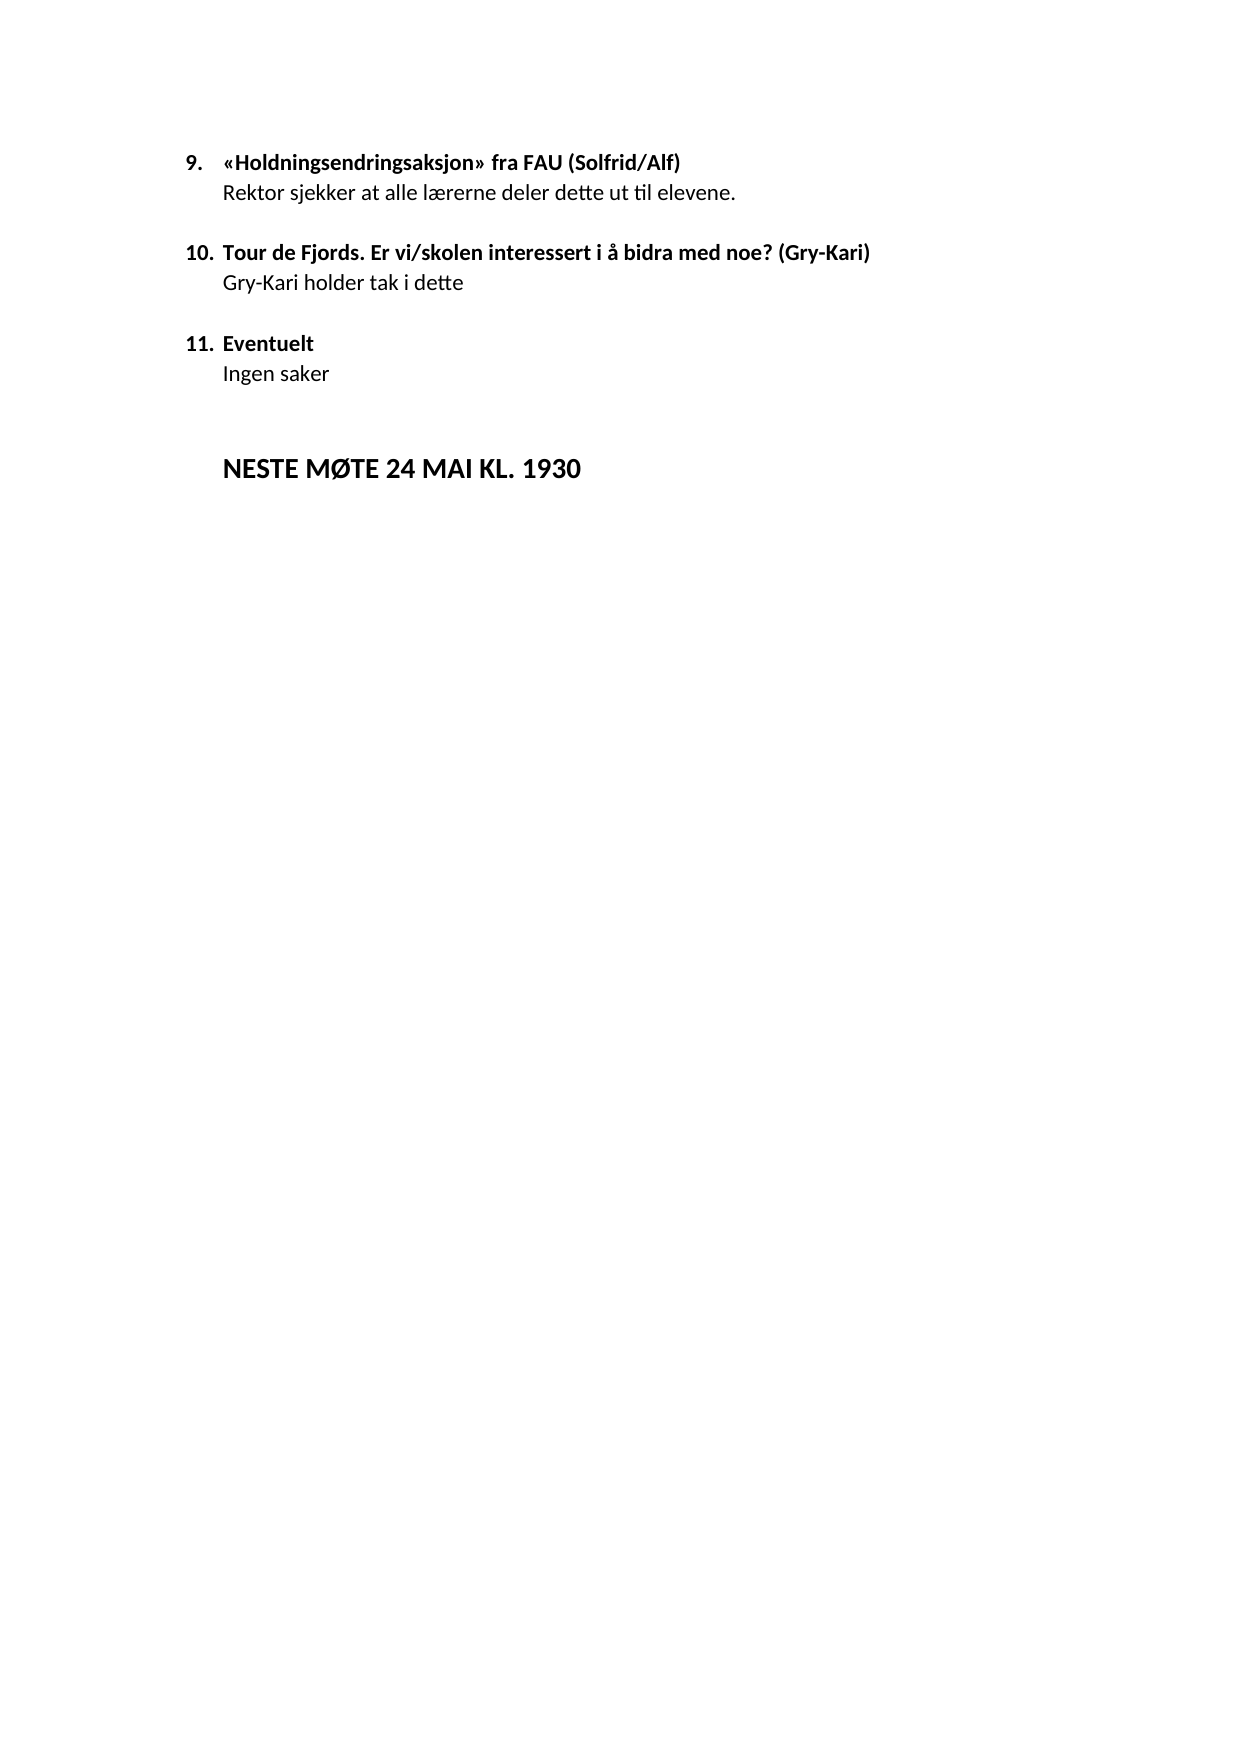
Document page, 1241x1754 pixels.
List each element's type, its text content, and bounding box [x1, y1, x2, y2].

list Eventuelt Ingen saker [185, 329, 1093, 417]
list «Holdningsendringsaksjon» fra FAU (Solfrid/Alf) Rektor sjekker at alle lærerne deler dette ut til elevene. [185, 148, 1093, 236]
list Tour de Fjords. Er vi/skolen interessert i å bidra med noe? (Gry-Kari) [185, 238, 1093, 266]
list Gry-Kari holder tak i dette [223, 268, 1093, 296]
list NESTE MØTE 24 MAI KL. 1930 [223, 450, 1093, 485]
